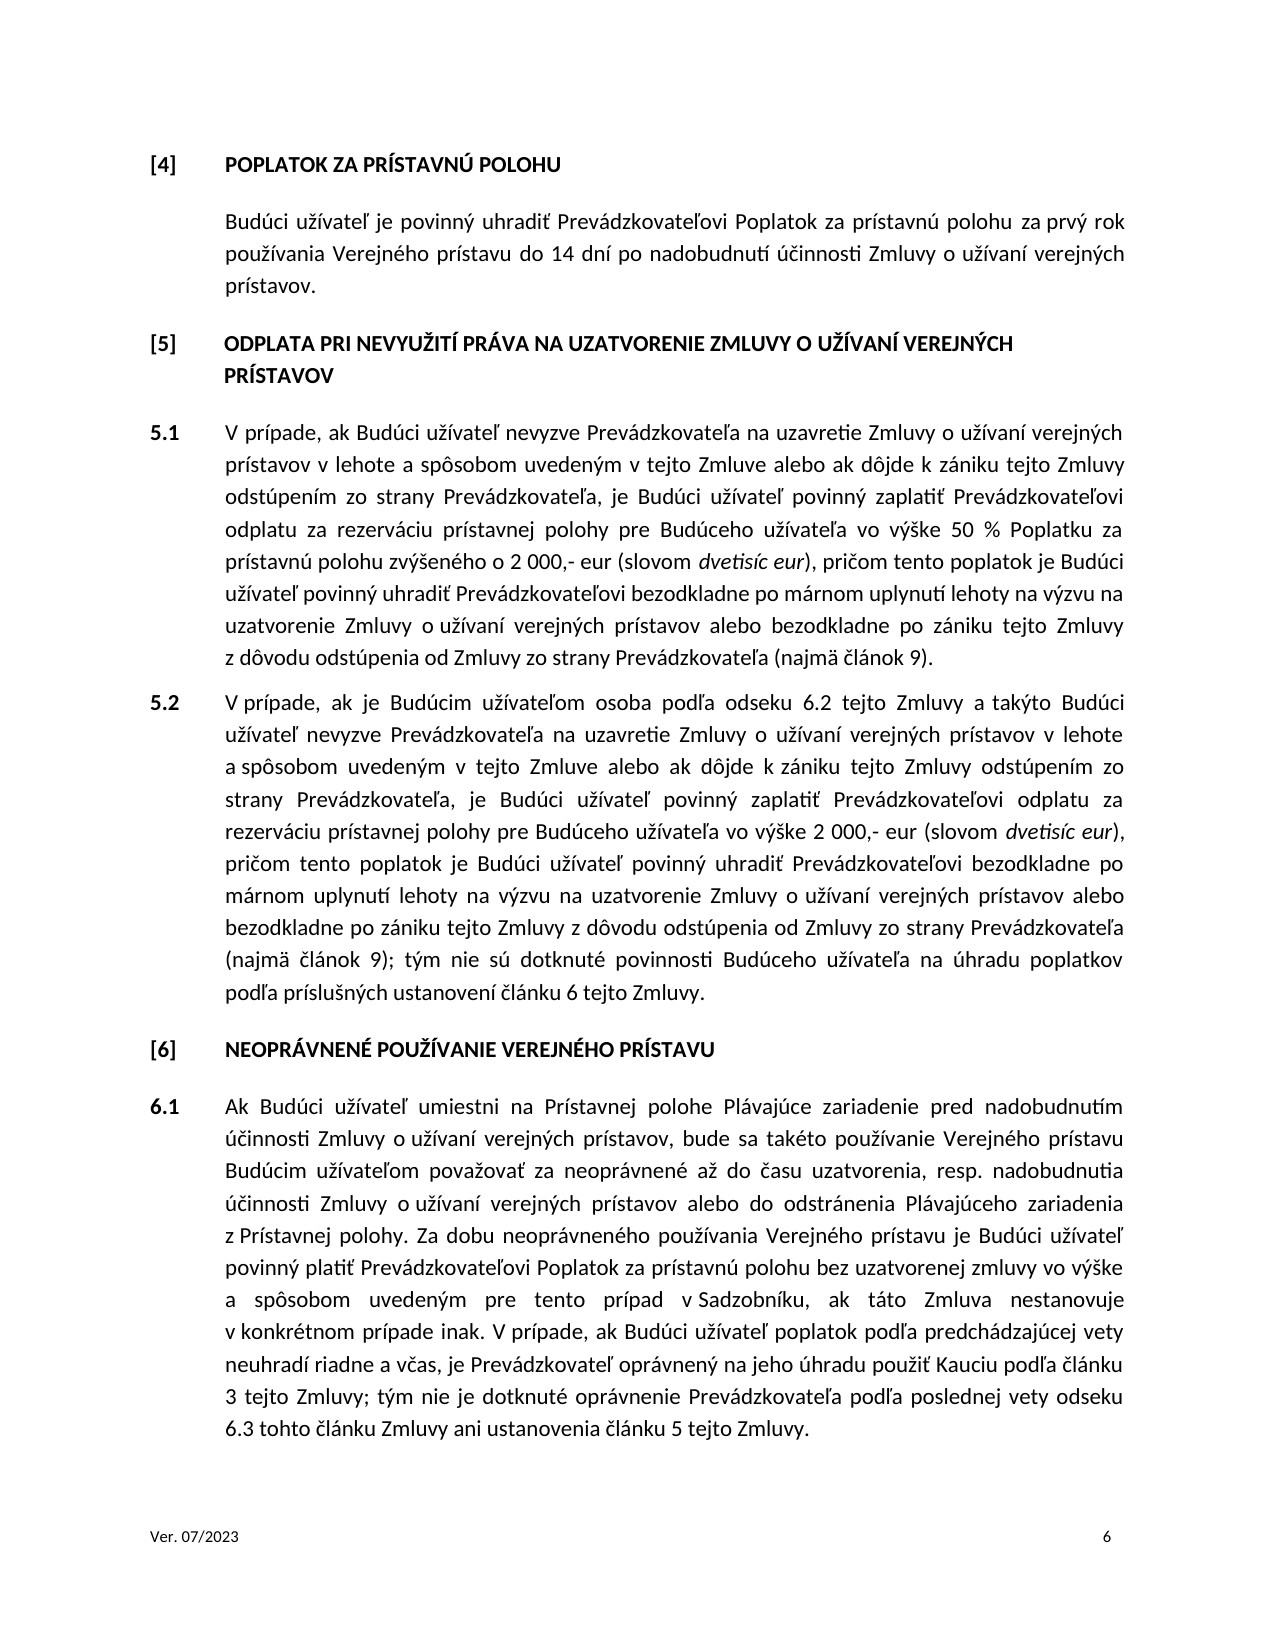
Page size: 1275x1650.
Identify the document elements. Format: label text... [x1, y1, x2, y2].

list Neoprávnené POužívanie verejného prístavu [150, 1035, 1125, 1063]
list Odplata pri nevyužití práva na uzatvorenie Zmluvy o užívaní verejných prístavov [150, 329, 1125, 389]
list V prípade, ak Budúci užívateľ nevyzve Prevádzkovateľa na uzavretie Zmluvy o užívaní verejných prístavov v lehote a spôsobom uvedeným v tejto Zmluve alebo ak dôjde k zániku tejto Zmluvy odstúpením zo strany Prevádzkovateľa, je Budúci užívateľ povinný zaplatiť Prevádzkovateľovi odplatu za rezerváciu prístavnej polohy pre Budúceho užívateľa vo výške 50 % Poplatku za prístavnú polohu zvýšeného o 2 000,- eur (slovom dvetisíc eur), pričom tento poplatok je Budúci užívateľ povinný uhradiť Prevádzkovateľovi bezodkladne po márnom uplynutí lehoty na výzvu na uzatvorenie Zmluvy o užívaní verejných prístavov alebo bezodkladne po zániku tejto Zmluvy z dôvodu odstúpenia od Zmluvy zo strany Prevádzkovateľa (najmä článok 9). [150, 418, 1125, 671]
text Budúci užívateľ je povinný uhradiť Prevádzkovateľovi Poplatok za prístavnú polohu za prvý rok používania Verejného prístavu do 14 dní po nadobudnutí účinnosti Zmluvy o užívaní verejných prístavov. [225, 207, 1125, 299]
list POPLATOK ZA PRÍSTAVNÚ POLOHU [150, 150, 1125, 178]
list V prípade, ak je Budúcim užívateľom osoba podľa odseku 6.2 tejto Zmluvy a takýto Budúci užívateľ nevyzve Prevádzkovateľa na uzavretie Zmluvy o užívaní verejných prístavov v lehote a spôsobom uvedeným v tejto Zmluve alebo ak dôjde k zániku tejto Zmluvy odstúpením zo strany Prevádzkovateľa, je Budúci užívateľ povinný zaplatiť Prevádzkovateľovi odplatu za rezerváciu prístavnej polohy pre Budúceho užívateľa vo výške 2 000,- eur (slovom dvetisíc eur), pričom tento poplatok je Budúci užívateľ povinný uhradiť Prevádzkovateľovi bezodkladne po márnom uplynutí lehoty na výzvu na uzatvorenie Zmluvy o užívaní verejných prístavov alebo bezodkladne po zániku tejto Zmluvy z dôvodu odstúpenia od Zmluvy zo strany Prevádzkovateľa (najmä článok 9); tým nie sú dotknuté povinnosti Budúceho užívateľa na úhradu poplatkov podľa príslušných ustanovení článku 6 tejto Zmluvy. [150, 688, 1125, 1006]
list Ak Budúci užívateľ umiestni na Prístavnej polohe Plávajúce zariadenie pred nadobudnutím účinnosti Zmluvy o užívaní verejných prístavov, bude sa takéto používanie Verejného prístavu Budúcim užívateľom považovať za neoprávnené až do času uzatvorenia, resp. nadobudnutia účinnosti Zmluvy o užívaní verejných prístavov alebo do odstránenia Plávajúceho zariadenia z Prístavnej polohy. Za dobu neoprávneného používania Verejného prístavu je Budúci užívateľ povinný platiť Prevádzkovateľovi Poplatok za prístavnú polohu bez uzatvorenej zmluvy vo výške a spôsobom uvedeným pre tento prípad v Sadzobníku, ak táto Zmluva nestanovuje v konkrétnom prípade inak. V prípade, ak Budúci užívateľ poplatok podľa predchádzajúcej vety neuhradí riadne a včas, je Prevádzkovateľ oprávnený na jeho úhradu použiť Kauciu podľa článku 3 tejto Zmluvy; tým nie je dotknuté oprávnenie Prevádzkovateľa podľa poslednej vety odseku 6.3 tohto článku Zmluvy ani ustanovenia článku 5 tejto Zmluvy. [150, 1092, 1125, 1442]
